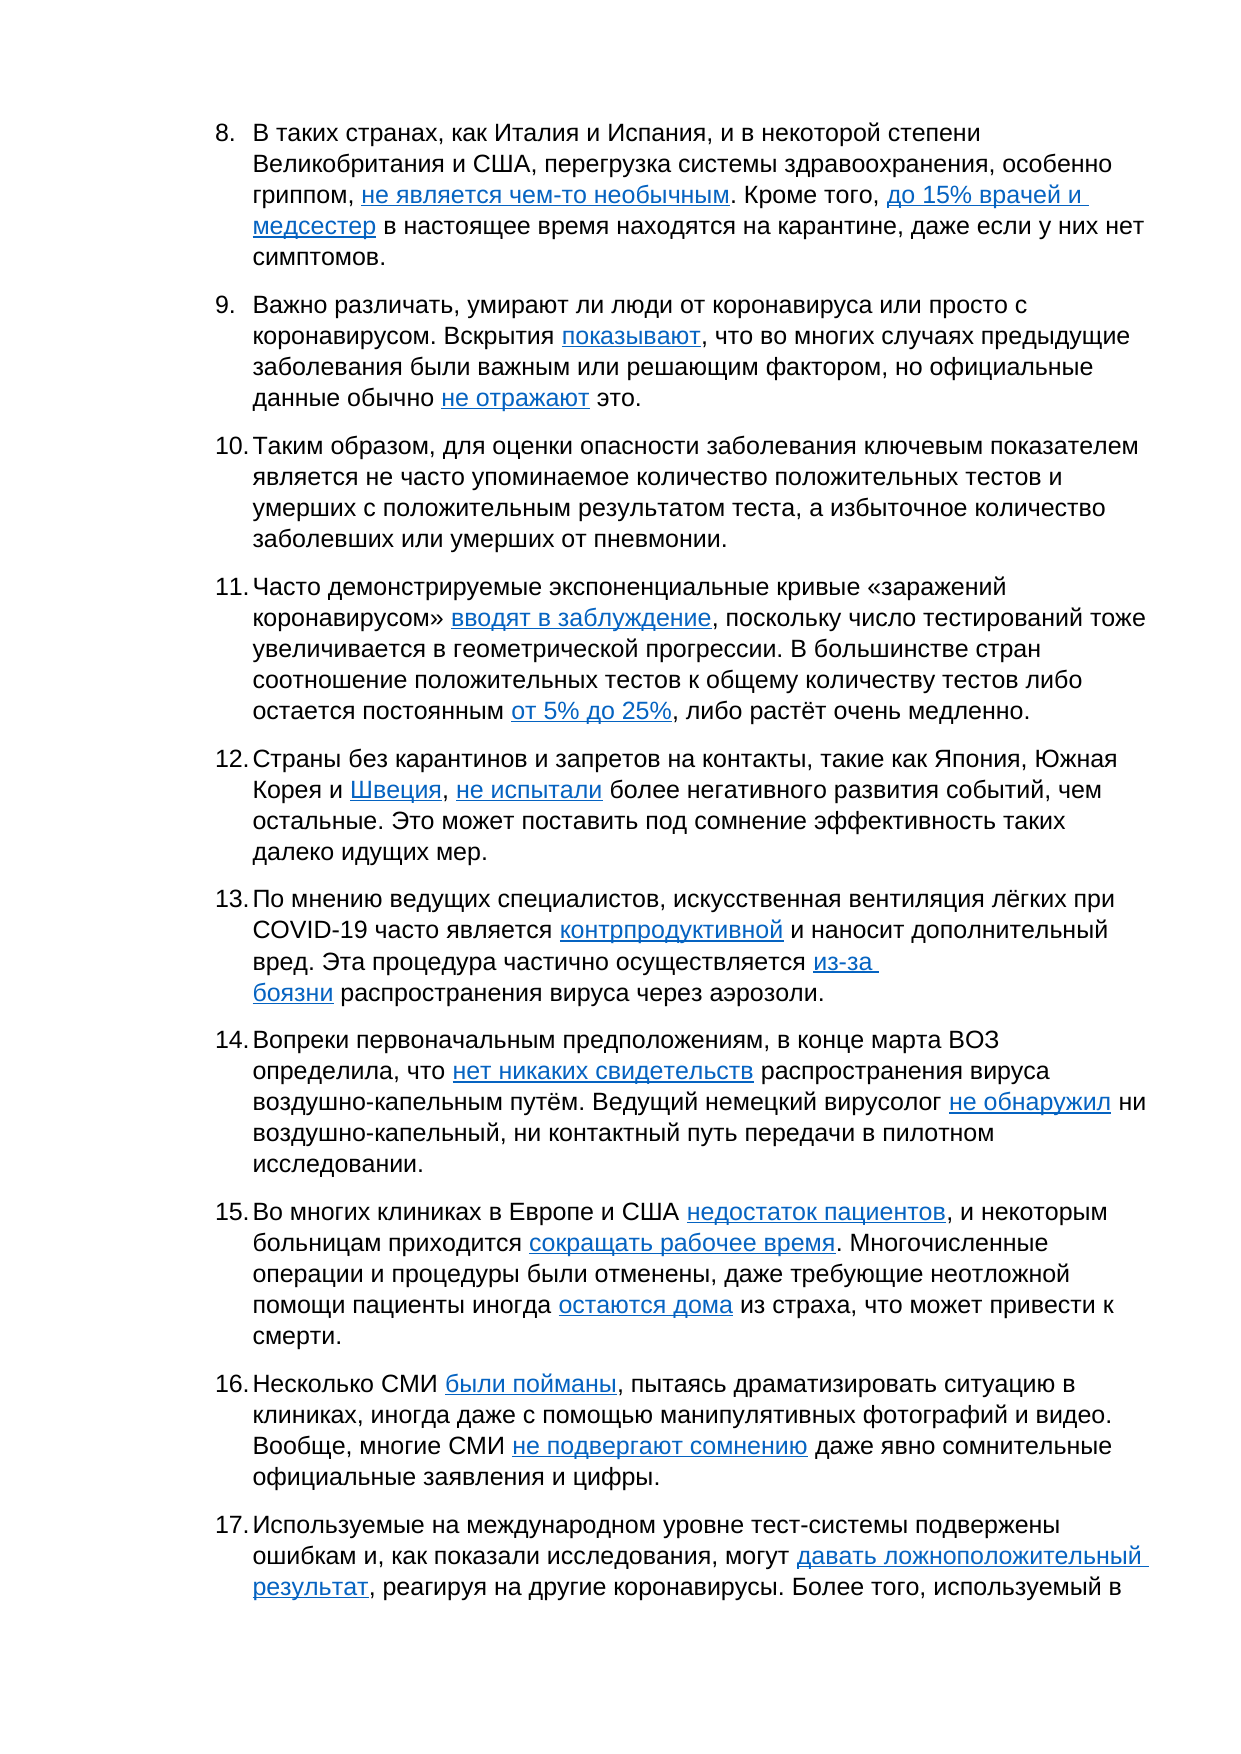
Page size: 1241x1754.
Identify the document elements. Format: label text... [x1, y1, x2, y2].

list Важно различать, умирают ли люди от коронавируса или просто с коронавирусом. Вскрытия показывают, что во многих случаях предыдущие заболевания были важным или решающим фактором, но официальные данные обычно не отражают это. [215, 290, 1152, 412]
list Вопреки первоначальным предположениям, в конце марта ВОЗ определила, что нет никаких свидетельств распространения вируса воздушно-капельным путём. Ведущий немецкий вирусолог не обнаружил ни воздушно-капельный, ни контактный путь передачи в пилотном исследовании. [215, 1025, 1152, 1178]
list Страны без карантинов и запретов на контакты, такие как Япония, Южная Корея и Швеция, не испытали более негативного развития событий, чем остальные. Это может поставить под сомнение эффективность таких далеко идущих мер. [215, 743, 1152, 865]
list Таким образом, для оценки опасности заболевания ключевым показателем является не часто упоминаемое количество положительных тестов и умерших с положительным результатом теста, а избыточное количество заболевших или умерших от пневмонии. [215, 431, 1152, 553]
list В таких странах, как Италия и Испания, и в некоторой степени Великобритания и США, перегрузка системы здравоохранения, особенно гриппом, не является чем-то необычным. Кроме того, до 15% врачей и медсестер в настоящее время находятся на карантине, даже если у них нет симптомов. [215, 118, 1152, 271]
list Часто демонстрируемые экспоненциальные кривые «заражений коронавирусом» вводят в заблуждение, поскольку число тестирований тоже увеличивается в геометрической прогрессии. В большинстве стран соотношение положительных тестов к общему количеству тестов либо остается постоянным от 5% до 25%, либо растёт очень медленно. [215, 572, 1152, 724]
list По мнению ведущих специалистов, искусственная вентиляция лёгких при COVID-19 часто является контрпродуктивной и наносит дополнительный вред. Эта процедура частично осуществляется из-за боязни распространения вируса через аэрозоли. [215, 884, 1152, 1006]
list Во многих клиниках в Европе и США недостаток пациентов, и некоторым больницам приходится сокращать рабочее время. Многочисленные операции и процедуры были отменены, даже требующие неотложной помощи пациенты иногда остаются дома из страха, что может привести к смерти. [215, 1197, 1152, 1350]
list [215, 1510, 1152, 1601]
list Несколько СМИ были пойманы, пытаясь драматизировать ситуацию в клиниках, иногда даже с помощью манипулятивных фотографий и видео. Вообще, многие СМИ не подвергают сомнению даже явно сомнительные официальные заявления и цифры. [215, 1369, 1152, 1491]
